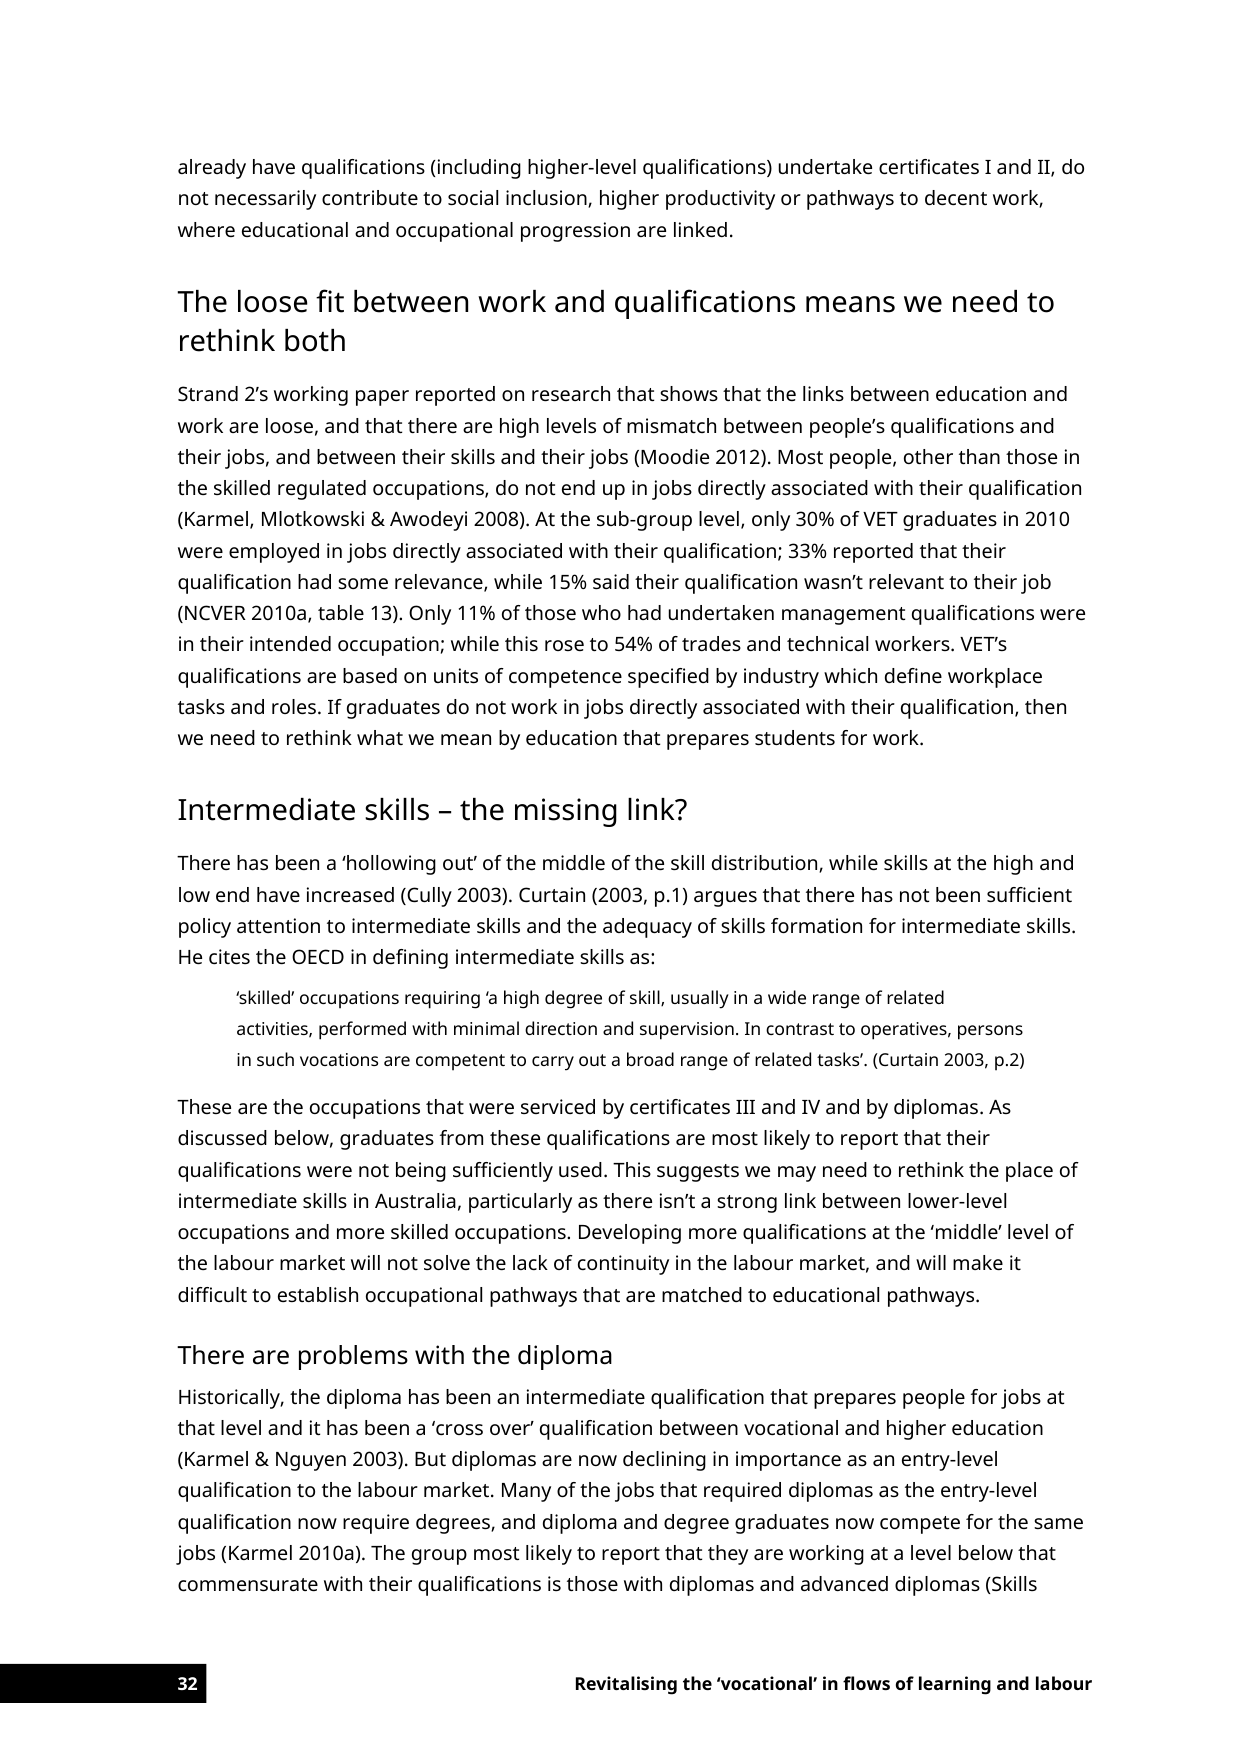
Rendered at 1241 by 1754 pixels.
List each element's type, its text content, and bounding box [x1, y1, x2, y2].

text already have qualifications (including higher-level qualifications) undertake certificates I and II, do not necessarily contribute to social inclusion, higher productivity or pathways to decent work, where educational and occupational progression are linked. [177, 149, 1093, 243]
text There has been a ‘hollowing out’ of the middle of the skill distribution, while skills at the high and low end have increased (Cully 2003). Curtain (2003, p.1) argues that there has not been sufficient policy attention to intermediate skills and the adequacy of skills formation for intermediate skills. He cites the OECD in defining intermediate skills as: [177, 846, 1093, 971]
text These are the occupations that were serviced by certificates III and IV and by diplomas. As discussed below, graduates from these qualifications are most likely to report that their qualifications were not being sufficiently used. This suggests we may need to rethink the place of intermediate skills in Australia, particularly as there isn’t a strong link between lower-level occupations and more skilled occupations. Developing more qualifications at the ‘middle’ level of the labour market will not solve the lack of continuity in the labour market, and will make it difficult to establish occupational pathways that are matched to educational pathways. [177, 1089, 1093, 1308]
subtitle There are problems with the diploma [177, 1337, 1092, 1371]
text Strand 2’s working paper reported on research that shows that the links between education and work are loose, and that there are high levels of mismatch between people’s qualifications and their jobs, and between their skills and their jobs (Moodie 2012). Most people, other than those in the skilled regulated occupations, do not end up in jobs directly associated with their qualification (Karmel, Mlotkowski & Awodeyi 2008). At the sub-group level, only 30% of VET graduates in 2010 were employed in jobs directly associated with their qualification; 33% reported that their qualification had some relevance, while 15% said their qualification wasn’t relevant to their job (NCVER 2010a, table 13). Only 11% of those who had undertaken management qualifications were in their intended occupation; while this rose to 54% of trades and technical workers. VET’s qualifications are based on units of competence specified by industry which define workplace tasks and roles. If graduates do not work in jobs directly associated with their qualification, then we need to rethink what we mean by education that prepares students for work. [177, 377, 1093, 752]
subtitle The loose fit between work and qualifications means we need to rethink both [177, 281, 1131, 360]
text ‘skilled’ occupations requiring ‘a high degree of skill, usually in a wide range of related activities, performed with minimal direction and supervision. In contrast to operatives, persons in such vocations are competent to carry out a broad range of related tasks’. (Curtain 2003, p.2) [236, 979, 1024, 1073]
subtitle Intermediate skills – the missing link? [177, 789, 1131, 829]
